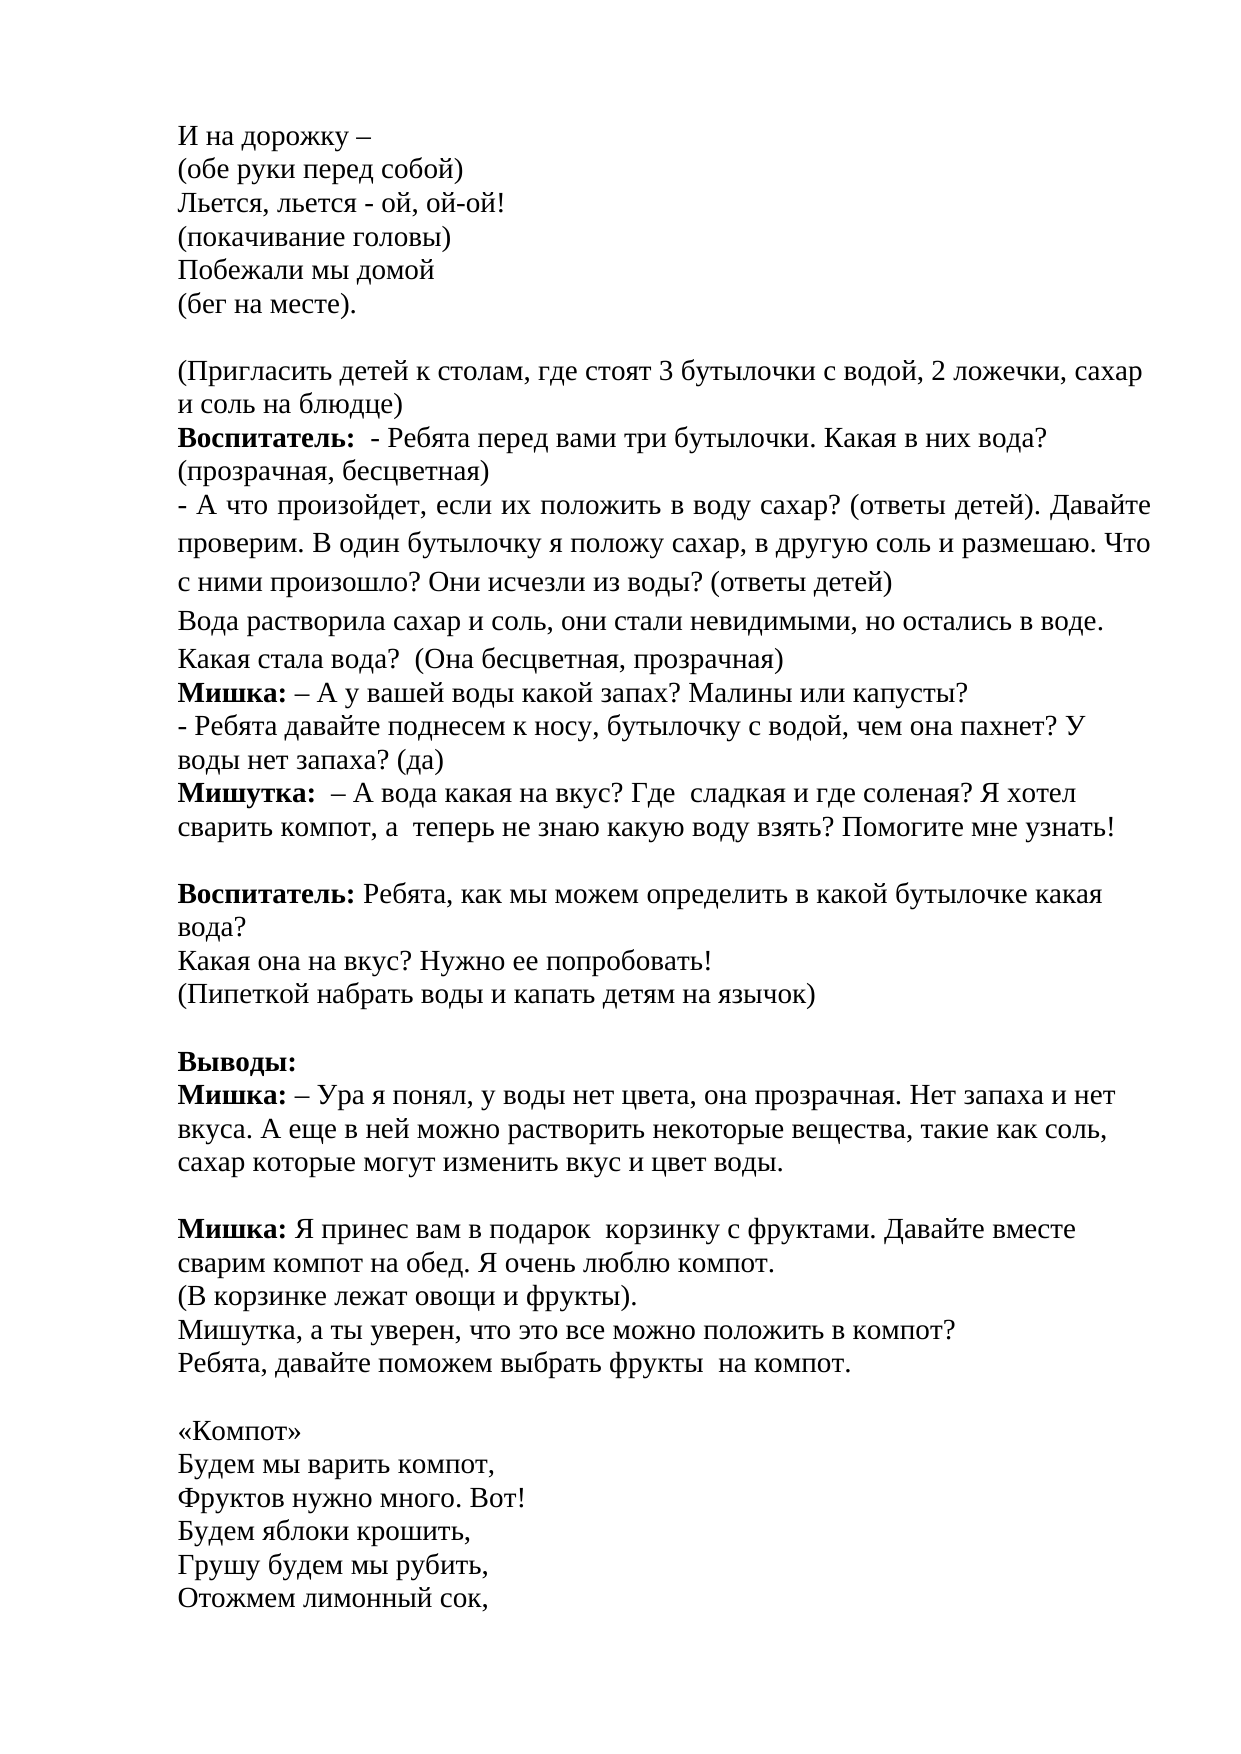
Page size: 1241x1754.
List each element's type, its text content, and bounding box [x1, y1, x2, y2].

text Будем яблоки крошить, [177, 1513, 1152, 1547]
text (В корзинке лежат овощи и фрукты). [177, 1278, 1152, 1312]
text Выводы: [177, 1010, 1152, 1077]
text Будем мы варить компот, [177, 1446, 1152, 1480]
text «Компот» [177, 1413, 1152, 1446]
text (бег на месте). [177, 286, 1152, 319]
text Мишка: – Ура я понял, у воды нет цвета, она прозрачная. Нет запаха и нет вкуса. А еще в ней можно растворить некоторые вещества, такие как соль, сахар которые могут изменить вкус и цвет воды. [177, 1077, 1152, 1178]
text (Пипеткой набрать воды и капать детям на язычок) [177, 977, 1152, 1010]
text Грушу будем мы рубить, [177, 1547, 1152, 1580]
text - А что произойдет, если их положить в воду сахар? (ответы детей). Давайте проверим. В один бутылочку я положу сахар, в другую соль и размешаю. Что с ними произошло? Они исчезли из воды? (ответы детей) [177, 487, 1152, 598]
text Льется, льется - ой, ой-ой! [177, 185, 1152, 219]
text Ребята, давайте поможем выбрать фрукты на компот. [177, 1346, 1152, 1379]
text Воспитатель: Ребята, как мы можем определить в какой бутылочке какая вода? [177, 876, 1152, 943]
text Отожмем лимонный сок, [177, 1580, 1152, 1614]
text Мишутка, а ты уверен, что это все можно положить в компот? [177, 1312, 1152, 1346]
text (Пригласить детей к столам, где стоят 3 бутылочки с водой, 2 ложечки, сахар и соль на блюдце) Воспитатель: - Ребята перед вами три бутылочки. Какая в них вода? (прозрачная, бесцветная) [177, 353, 1152, 487]
text И на дорожку – [177, 118, 1152, 152]
text Побежали мы домой [177, 252, 1152, 286]
text (обе руки перед собой) [177, 152, 1152, 185]
text Какая стала вода? (Она бесцветная, прозрачная) Мишка: – А у вашей воды какой запах? Малины или капусты? - Ребята давайте поднесем к носу, бутылочку с водой, чем она пахнет? У воды нет запаха? (да) [177, 641, 1152, 775]
text (покачивание головы) [177, 219, 1152, 252]
text Вода растворила сахар и соль, они стали невидимыми, но остались в воде. [177, 603, 1152, 636]
text Какая она на вкус? Нужно ее попробовать! [177, 943, 1152, 977]
text Мишка: Я принес вам в подарок корзинку с фруктами. Давайте вместе сварим компот на обед. Я очень люблю компот. [177, 1178, 1152, 1278]
text Мишутка: – А вода какая на вкус? Где сладкая и где соленая? Я хотел сварить компот, а теперь не знаю какую воду взять? Помогите мне узнать! [177, 775, 1152, 842]
text Фруктов нужно много. Вот! [177, 1480, 1152, 1513]
